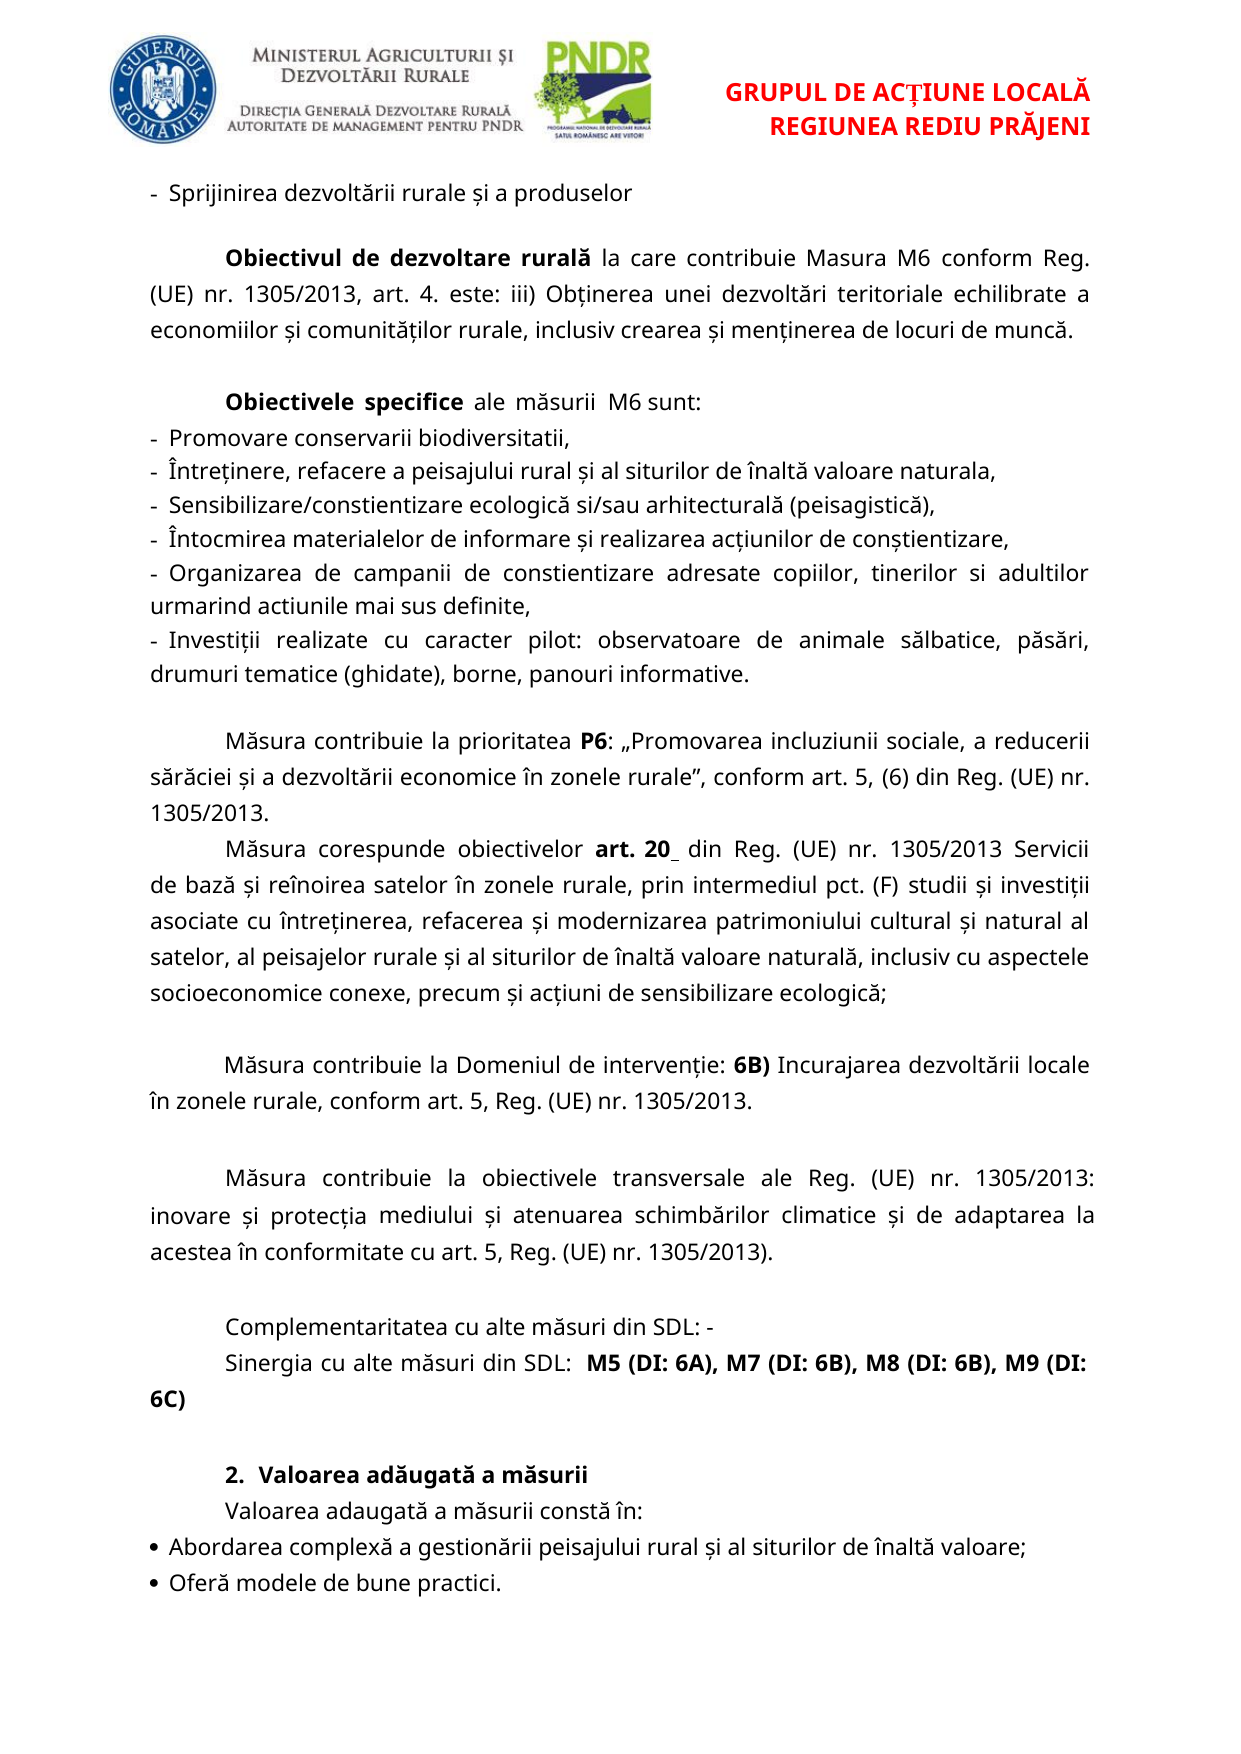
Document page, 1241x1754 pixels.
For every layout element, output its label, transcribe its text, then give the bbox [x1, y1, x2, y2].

list Sprijinirea dezvoltării rurale și a produselor [150, 177, 1090, 208]
picture [107, 32, 654, 147]
list Întocmirea materialelor de informare și realizarea acțiunilor de conștientizare, [150, 523, 1090, 554]
list Oferă modele de bune practici. [150, 1566, 1090, 1598]
text Complementaritatea cu alte măsuri din SDL: - [150, 1311, 1087, 1342]
text Sinergia cu alte măsuri din SDL: M5 (DI: 6A), M7 (DI: 6B), M8 (DI: 6B), M9 (DI: 6C) [150, 1347, 1087, 1414]
list Abordarea complexă a gestionării peisajului rural și al siturilor de înaltă valoare; [150, 1531, 1090, 1562]
list Promovare conservarii biodiversitatii, [150, 422, 1090, 453]
text Valoarea adaugată a măsurii constă în: [150, 1494, 1076, 1526]
text Măsura corespunde obiectivelor art. 20 din Reg. (UE) nr. 1305/2013 Servicii de bază și reînoirea satelor în zonele rurale, prin intermediul pct. (F) studii și investiții asociate cu întreținerea, refacerea și modernizarea patrimoniului cultural și natural al satelor, al peisajelor rurale și al siturilor de înaltă valoare naturală, inclusiv cu aspectele socioeconomice conexe, precum și acțiuni de sensibilizare ecologică; [150, 833, 1090, 1008]
list Întreținere, refacere a peisajului rural și al siturilor de înaltă valoare naturala, [150, 455, 1090, 487]
list Organizarea de campanii de constientizare adresate copiilor, tinerilor si adultilor urmarind actiunile mai sus definite, [150, 557, 1090, 622]
text Obiectivele specifice ale măsurii M6 sunt: [150, 386, 1076, 417]
text Măsura contribuie la prioritatea P6: „Promovarea incluziunii sociale, a reducerii sărăciei și a dezvoltării economice în zonele rurale”, conform art. 5, (6) din Reg. (UE) nr. 1305/2013. [150, 725, 1090, 828]
text 2. Valoarea adăugată a măsurii [150, 1459, 1090, 1490]
list Sensibilizare/constientizare ecologică si/sau arhitecturală (peisagistică), [150, 489, 1090, 520]
text Măsura contribuie la Domeniul de intervenție: 6B) Incurajarea dezvoltării locale în zonele rurale, conform art. 5, Reg. (UE) nr. 1305/2013. [150, 1049, 1090, 1116]
list Investiții realizate cu caracter pilot: observatoare de animale sălbatice, păsări, drumuri tematice (ghidate), borne, panouri informative. [150, 624, 1090, 689]
text Măsura contribuie la obiectivele transversale ale Reg. (UE) nr. 1305/2013: inovare și protecția mediului și atenuarea schimbărilor climatice și de adaptarea la acestea în conformitate cu art. 5, Reg. (UE) nr. 1305/2013). [150, 1161, 1096, 1267]
text Obiectivul de dezvoltare rurală la care contribuie Masura M6 conform Reg. (UE) nr. 1305/2013, art. 4. este: iii) Obținerea unei dezvoltări teritoriale echilibrate a economiilor și comunităților rurale, inclusiv crearea și menținerea de locuri de muncă. [150, 242, 1090, 345]
